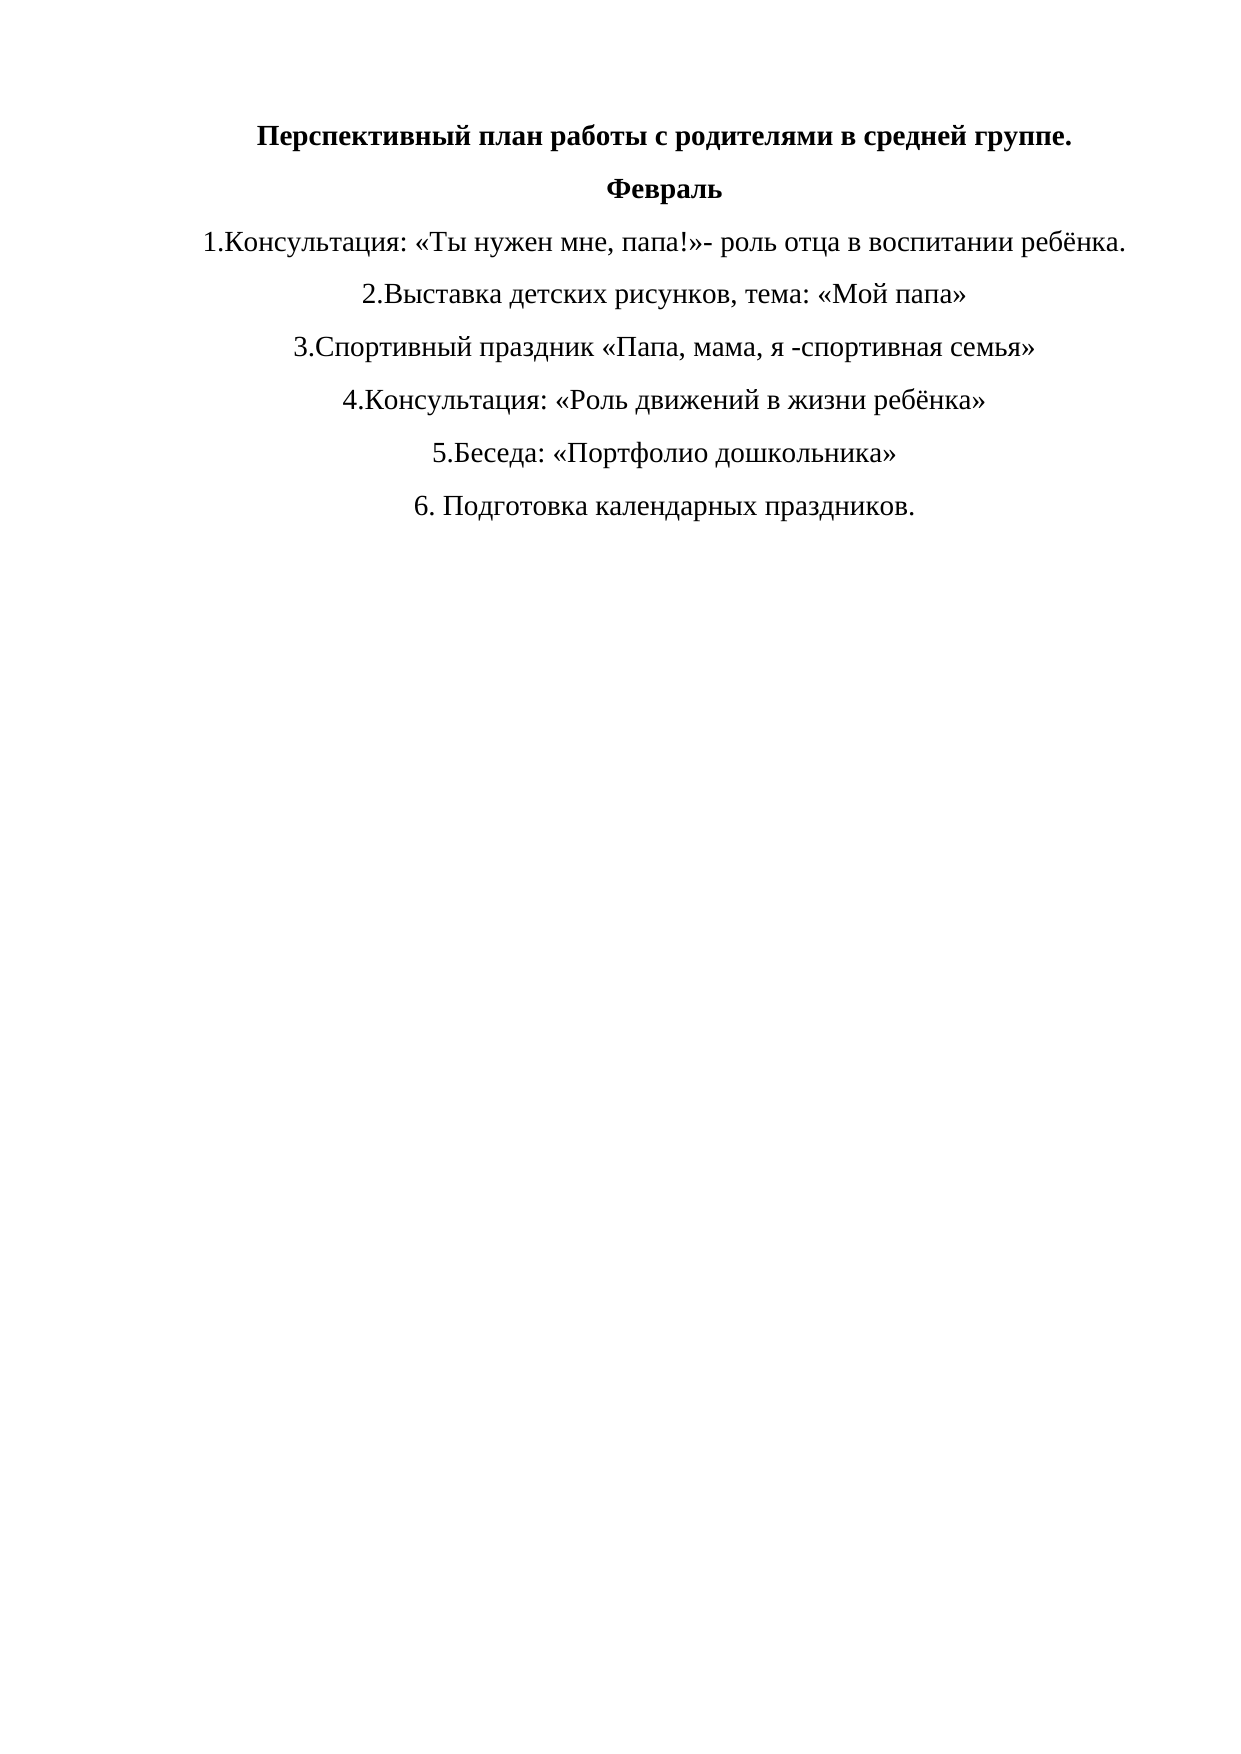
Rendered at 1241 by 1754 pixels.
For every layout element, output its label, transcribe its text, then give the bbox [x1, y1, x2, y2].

text Перспективный план работы с родителями в средней группе. [177, 118, 1152, 152]
text Февраль [177, 171, 1152, 204]
text 4.Консультация: «Роль движений в жизни ребёнка» [177, 382, 1152, 416]
text 1.Консультация: «Ты нужен мне, папа!»- роль отца в воспитании ребёнка. [177, 224, 1152, 257]
text 3.Спортивный праздник «Папа, мама, я -спортивная семья» [177, 329, 1152, 363]
text 2.Выставка детских рисунков, тема: «Мой папа» [177, 277, 1152, 310]
text 5.Беседа: «Портфолио дошкольника» [177, 435, 1152, 468]
text 6. Подготовка календарных праздников. [177, 488, 1152, 521]
